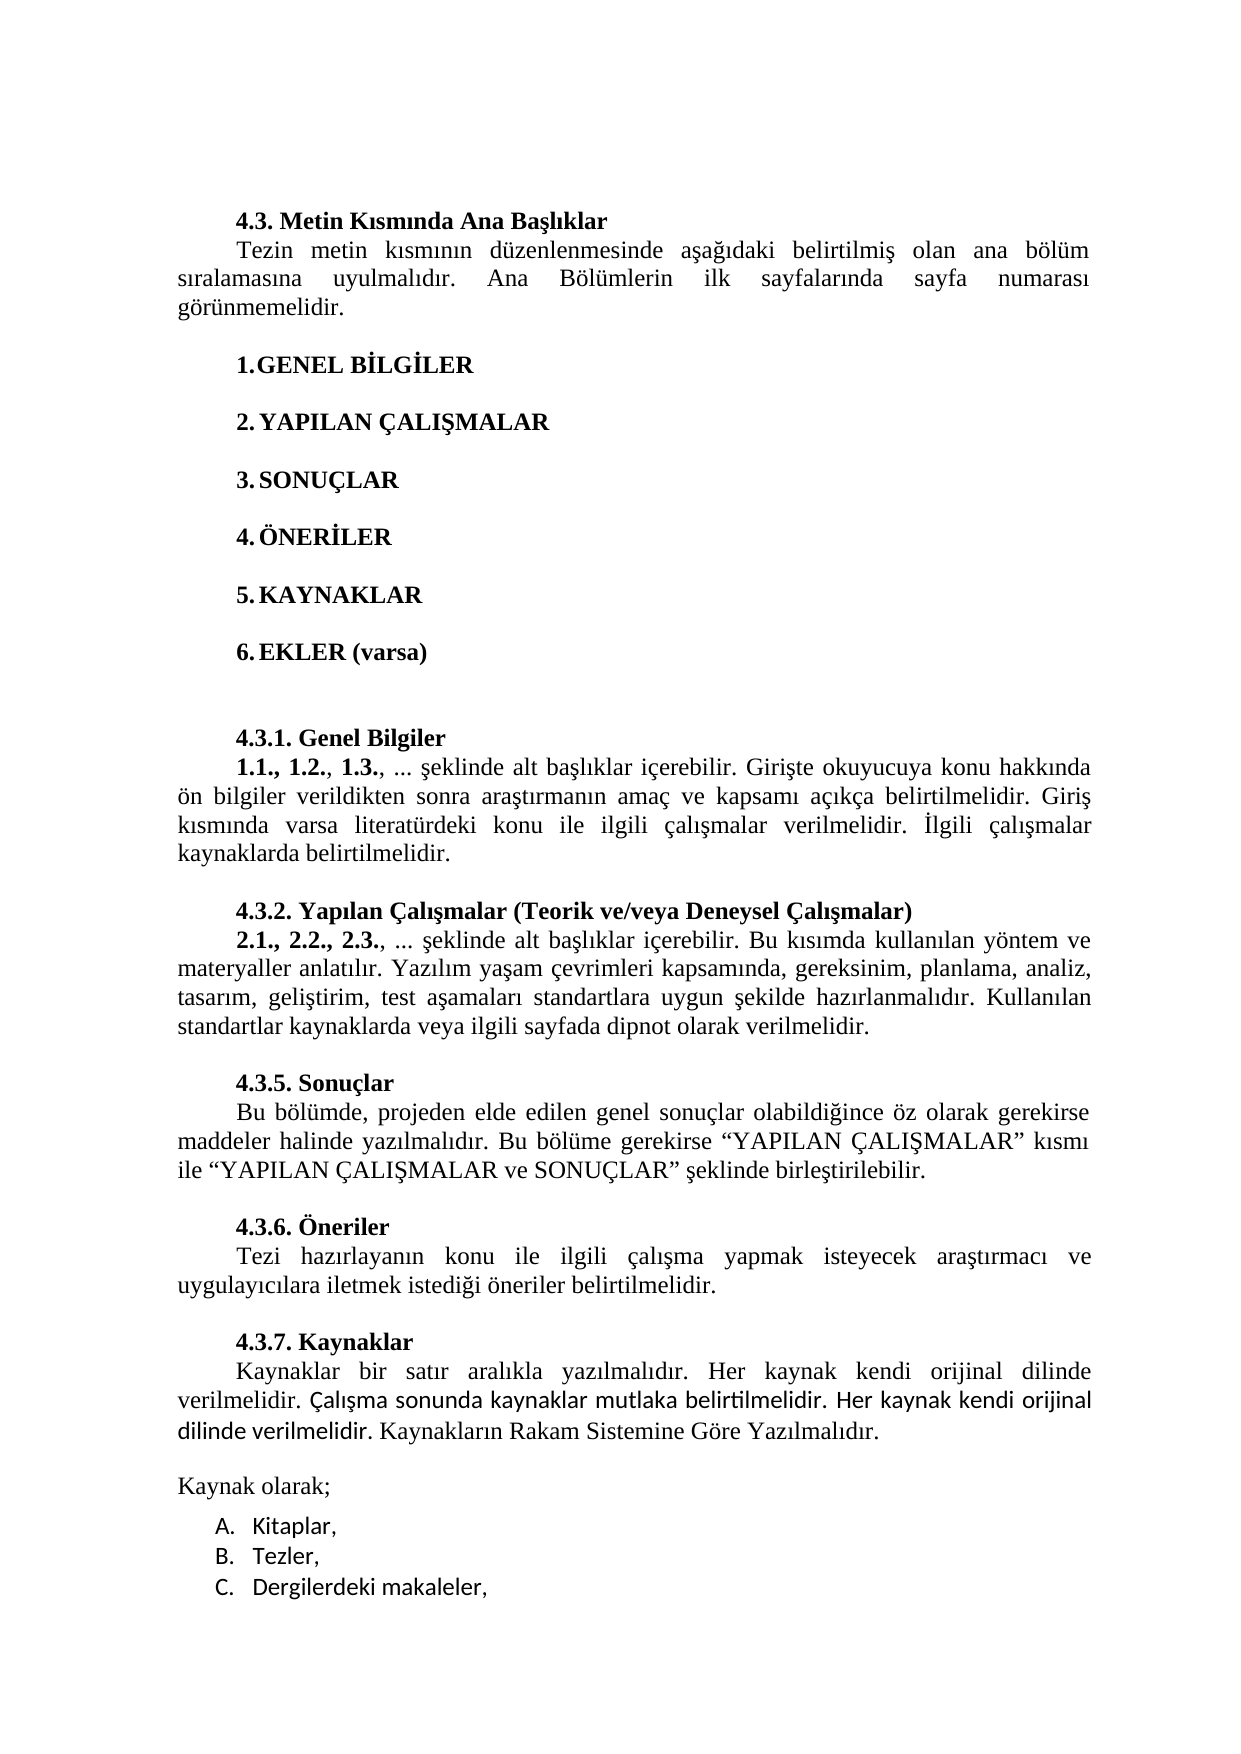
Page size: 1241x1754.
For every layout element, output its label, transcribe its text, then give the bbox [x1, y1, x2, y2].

text Tezi hazırlayanın konu ile ilgili çalışma yapmak isteyecek araştırmacı ve uygulayıcılara iletmek istediği öneriler belirtilmelidir. [177, 1241, 1092, 1298]
list EKLER (varsa) [236, 637, 1092, 666]
text Bu bölümde, projeden elde edilen genel sonuçlar olabildiğince öz olarak gerekirse maddeler halinde yazılmalıdır. Bu bölüme gerekirse “YAPILAN ÇALIŞMALAR” kısmı ile “YAPILAN ÇALIŞMALAR ve SONUÇLAR” şeklinde birleştirilebilir. [177, 1097, 1090, 1183]
list GENEL BİLGİLER [236, 350, 1092, 378]
list KAYNAKLAR [236, 580, 1092, 608]
text Kaynaklar bir satır aralıkla yazılmalıdır. Her kaynak kendi orijinal dilinde verilmelidir. Çalışma sonunda kaynaklar mutlaka belirtilmelidir. Her kaynak kendi orijinal dilinde verilmelidir. Kaynakların Rakam Sistemine Göre Yazılmalıdır. [177, 1356, 1092, 1446]
text 4.3.6. Öneriler [236, 1212, 1092, 1241]
text 1.1., 1.2., 1.3., ... şeklinde alt başlıklar içerebilir. Girişte okuyucuya konu hakkında ön bilgiler verildikten sonra araştırmanın amaç ve kapsamı açıkça belirtilmelidir. Giriş kısmında varsa literatürdeki konu ile ilgili çalışmalar verilmelidir. İlgili çalışmalar kaynaklarda belirtilmelidir. [177, 752, 1092, 867]
text 4.3. Metin Kısmında Ana Başlıklar [236, 206, 1092, 235]
text 4.3.1. Genel Bilgiler [236, 723, 1092, 752]
list YAPILAN ÇALIŞMALAR [236, 407, 1092, 436]
text 4.3.2. Yapılan Çalışmalar (Teorik ve/veya Deneysel Çalışmalar) [236, 896, 1092, 925]
list ÖNERİLER [236, 522, 1092, 551]
text 4.3.7. Kaynaklar [236, 1327, 1092, 1356]
text 2.1., 2.2., 2.3., ... şeklinde alt başlıklar içerebilir. Bu kısımda kullanılan yöntem ve materyaller anlatılır. Yazılım yaşam çevrimleri kapsamında, gereksinim, planlama, analiz, tasarım, geliştirim, test aşamaları standartlara uygun şekilde hazırlanmalıdır. Kullanılan standartlar kaynaklarda veya ilgili sayfada dipnot olarak verilmelidir. [177, 925, 1092, 1040]
list Tezler, [215, 1541, 1092, 1571]
subtitle Kaynak olarak; [177, 1471, 1092, 1499]
text Tezin metin kısmının düzenlenmesinde aşağıdaki belirtilmiş olan ana bölüm sıralamasına uyulmalıdır. Ana Bölümlerin ilk sayfalarında sayfa numarası görünmemelidir. [177, 235, 1090, 321]
text 4.3.5. Sonuçlar [236, 1068, 1092, 1097]
list Dergilerdeki makaleler, [215, 1571, 1092, 1602]
list Kitaplar, [215, 1510, 1092, 1541]
list SONUÇLAR [236, 465, 1092, 493]
